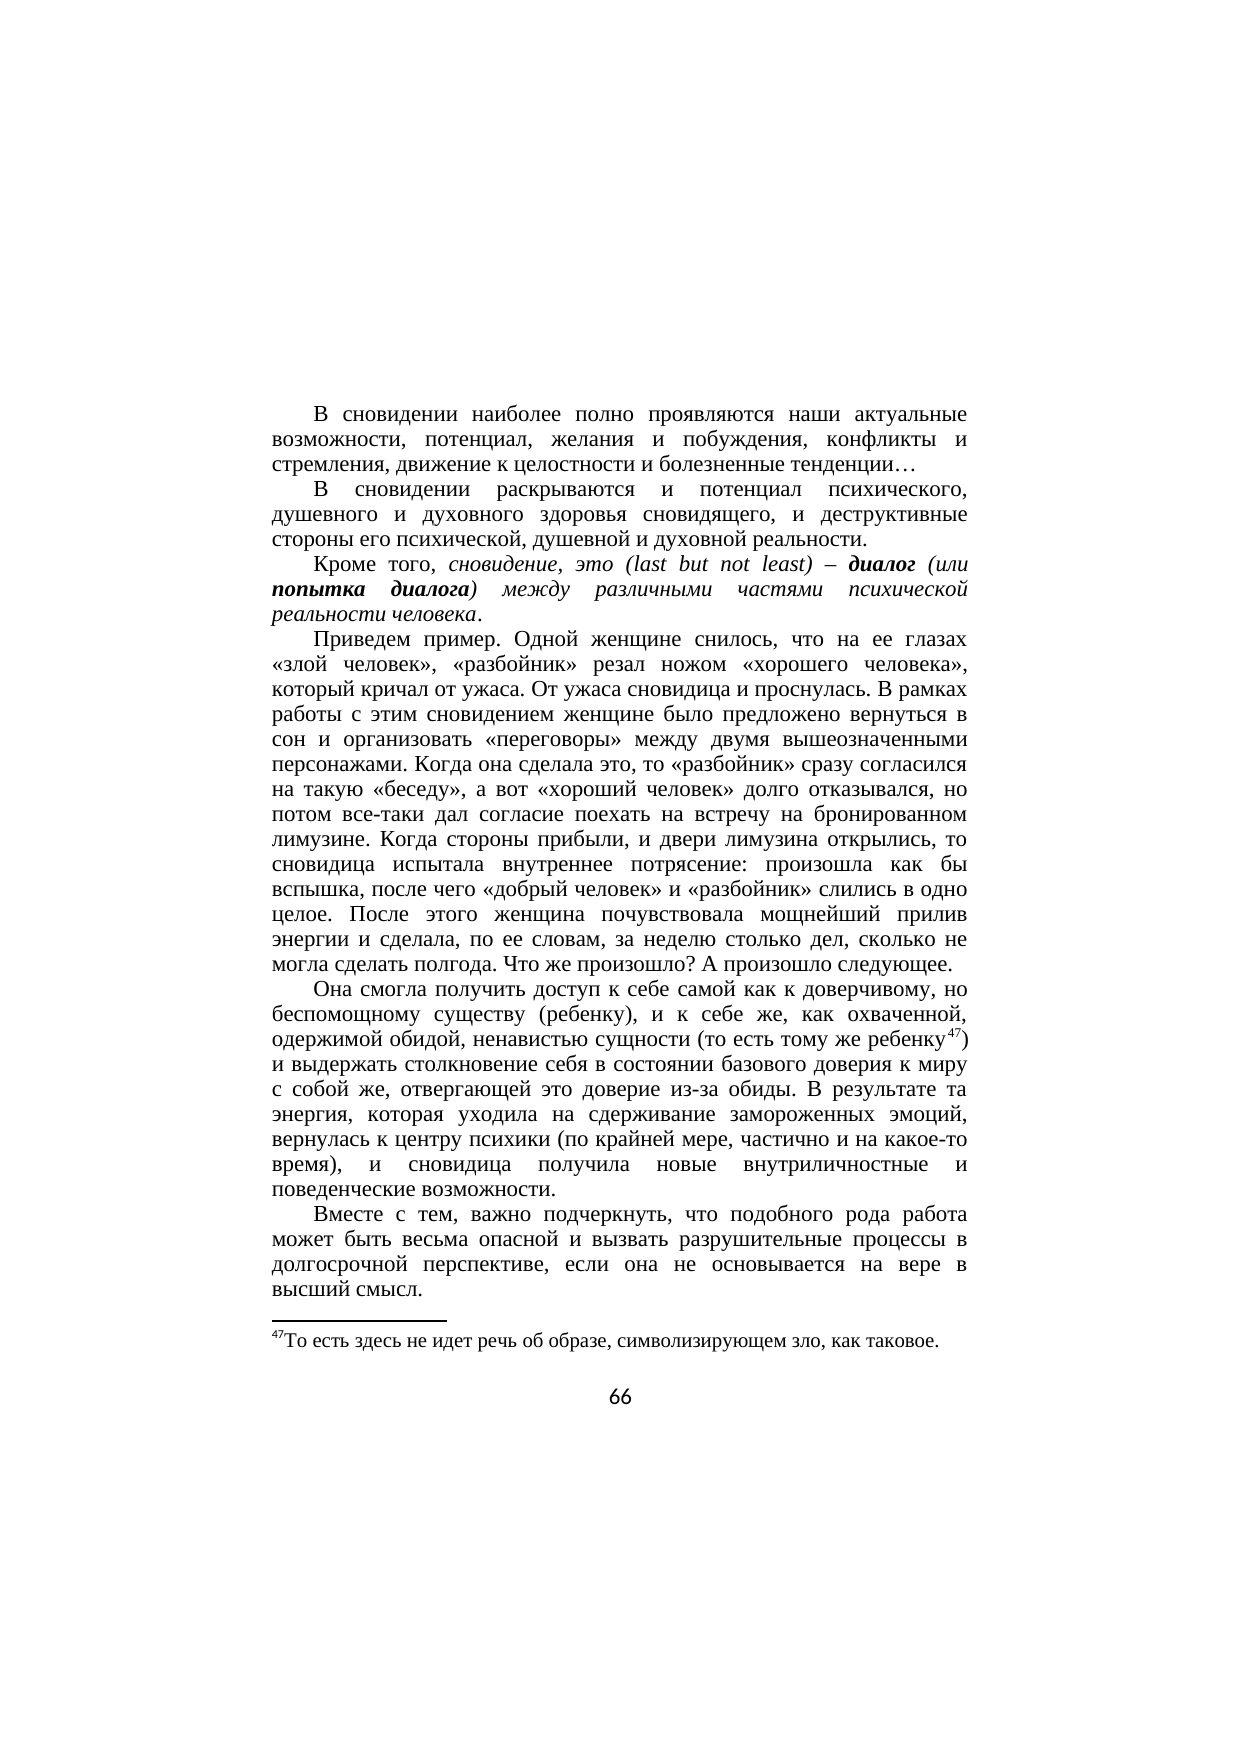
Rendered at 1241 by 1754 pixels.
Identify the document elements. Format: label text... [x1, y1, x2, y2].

text В сновидении раскрываются и потенциал психического, душевного и духовного здоровья сновидящего, и деструктивные стороны его психической, душевной и духовной реальности. [272, 477, 968, 552]
text Кроме того, сновидение, это (last but not least) – диалог (или попытка диалога) между различными частями психической реальности человека. [272, 552, 968, 627]
text Приведем пример. Одной женщине снилось, что на ее глазах «злой человек», «разбойник» резал ножом «хорошего человека», который кричал от ужаса. От ужаса сновидица и проснулась. В рамках работы с этим сновидением женщине было предложено вернуться в сон и организовать «переговоры» между двумя вышеозначенными персонажами. Когда она сделала это, то «разбойник» сразу согласился на такую «беседу», а вот «хороший человек» долго отказывался, но потом все-таки дал согласие поехать на встречу на бронированном лимузине. Когда стороны прибыли, и двери лимузина открылись, то сновидица испытала внутреннее потрясение: произошла как бы вспышка, после чего «добрый человек» и «разбойник» слились в одно целое. После этого женщина почувствовала мощнейший прилив энергии и сделала, по ее словам, за неделю столько дел, сколько не могла сделать полгода. Что же произошло? А произошло следующее. [272, 627, 968, 977]
text Вместе с тем, важно подчеркнуть, что подобного рода работа может быть весьма опасной и вызвать разрушительные процессы в долгосрочной перспективе, если она не основывается на вере в высший смысл. [272, 1202, 968, 1302]
text Она смогла получить доступ к себе самой как к доверчивому, но беспомощному существу (ребенку), и к себе же, как охваченной, одержимой обидой, ненавистью сущности (то есть тому же ребенку) и выдержать столкновение себя в состоянии базового доверия к миру с собой же, отвергающей это доверие из-за обиды. В результате та энергия, которая уходила на сдерживание замороженных эмоций, вернулась к центру психики (по крайней мере, частично и на какое-то время), и сновидица получила новые внутриличностные и поведенческие возможности. [272, 977, 968, 1202]
text В сновидении наиболее полно проявляются наши актуальные возможности, потенциал, желания и побуждения, конфликты и стремления, движение к целостности и болезненные тенденции… [272, 402, 968, 477]
